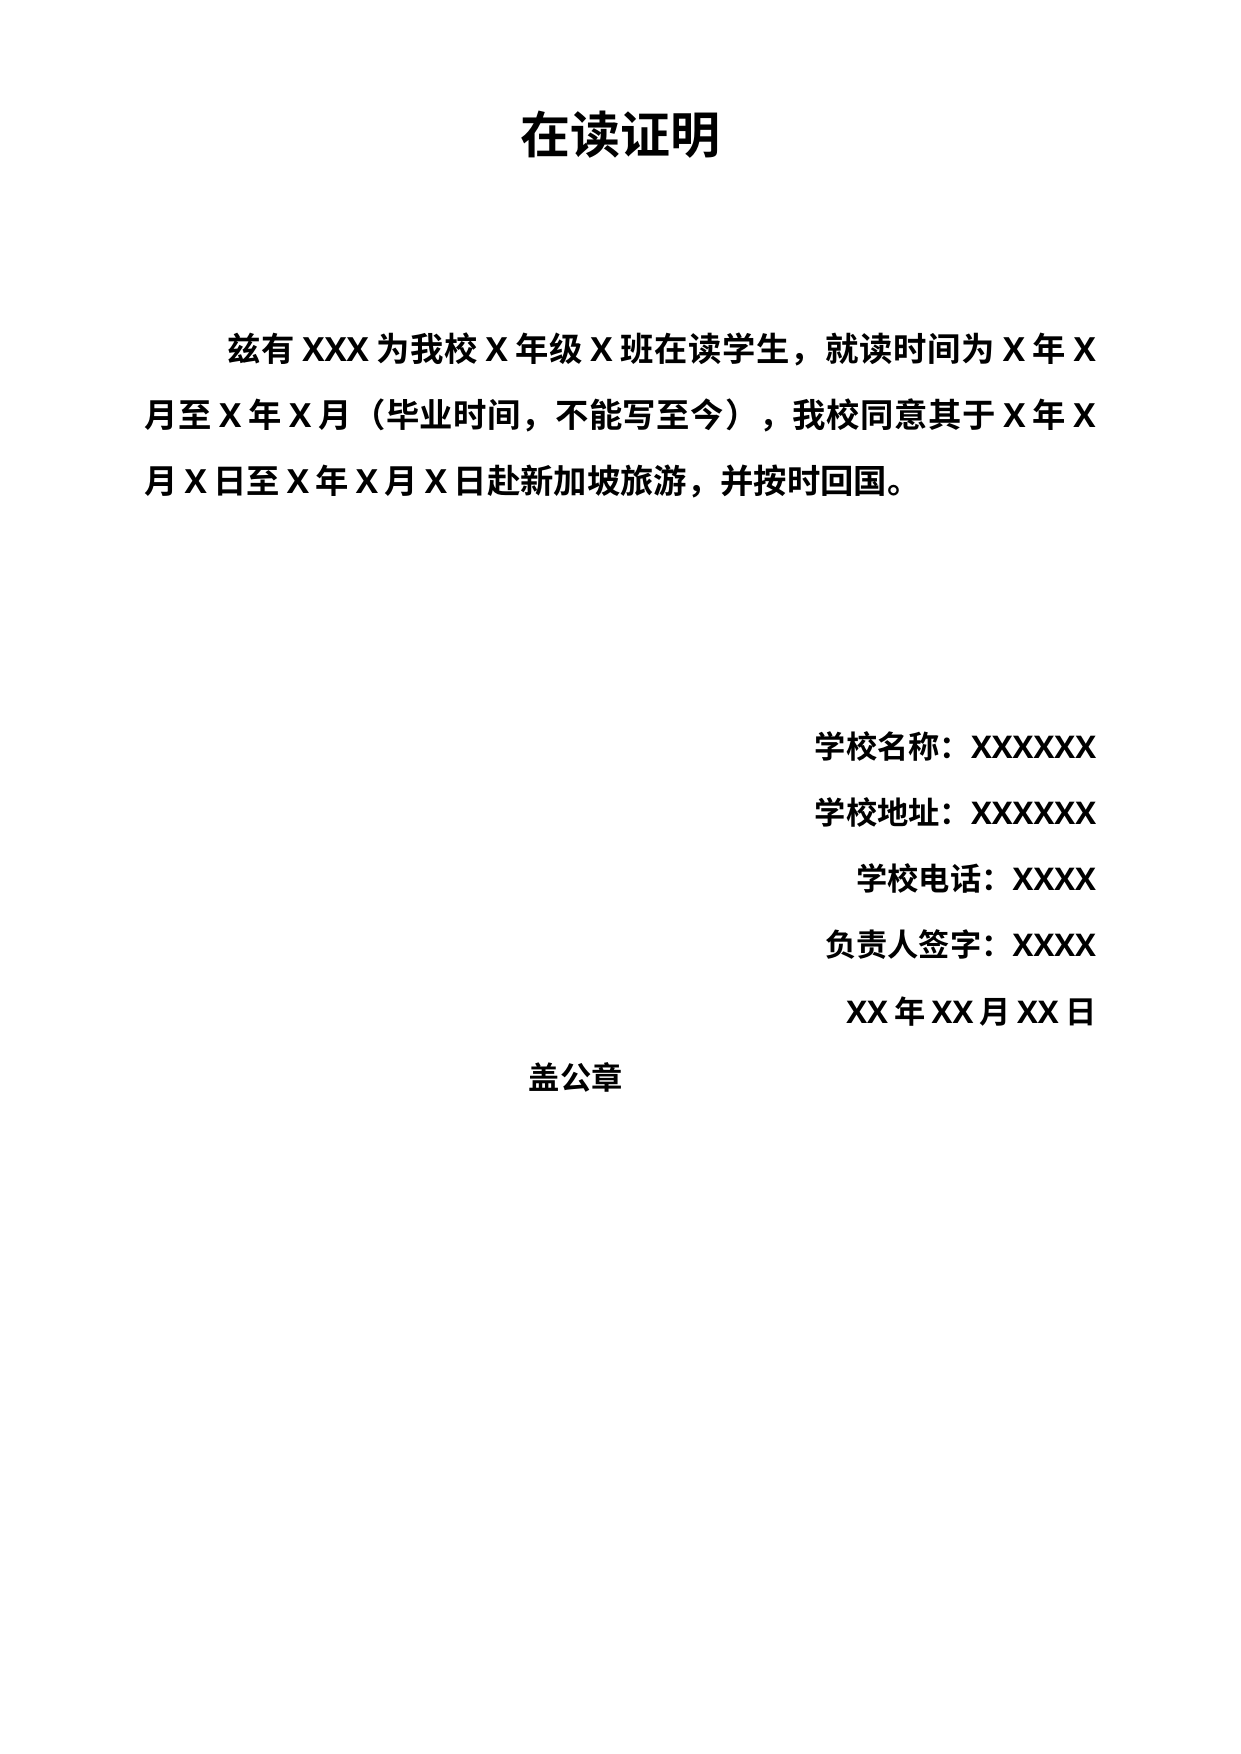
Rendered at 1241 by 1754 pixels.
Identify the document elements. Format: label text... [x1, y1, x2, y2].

text 盖公章 [177, 1043, 1063, 1109]
text 负责人签字：XXXX [144, 910, 1096, 976]
text XX年XX月XX日 [144, 976, 1096, 1043]
text 在读证明 [144, 82, 1096, 181]
text 学校名称：XXXXXX [144, 711, 1096, 778]
text 学校电话：XXXX [144, 844, 1096, 910]
text 学校地址：XXXXXX [144, 778, 1096, 844]
text 兹有XXX为我校X年级X班在读学生，就读时间为X年X月至X年X月（毕业时间，不能写至今），我校同意其于X年X月X日至X年X月X日赴新加坡旅游，并按时回国。 [144, 314, 1096, 513]
